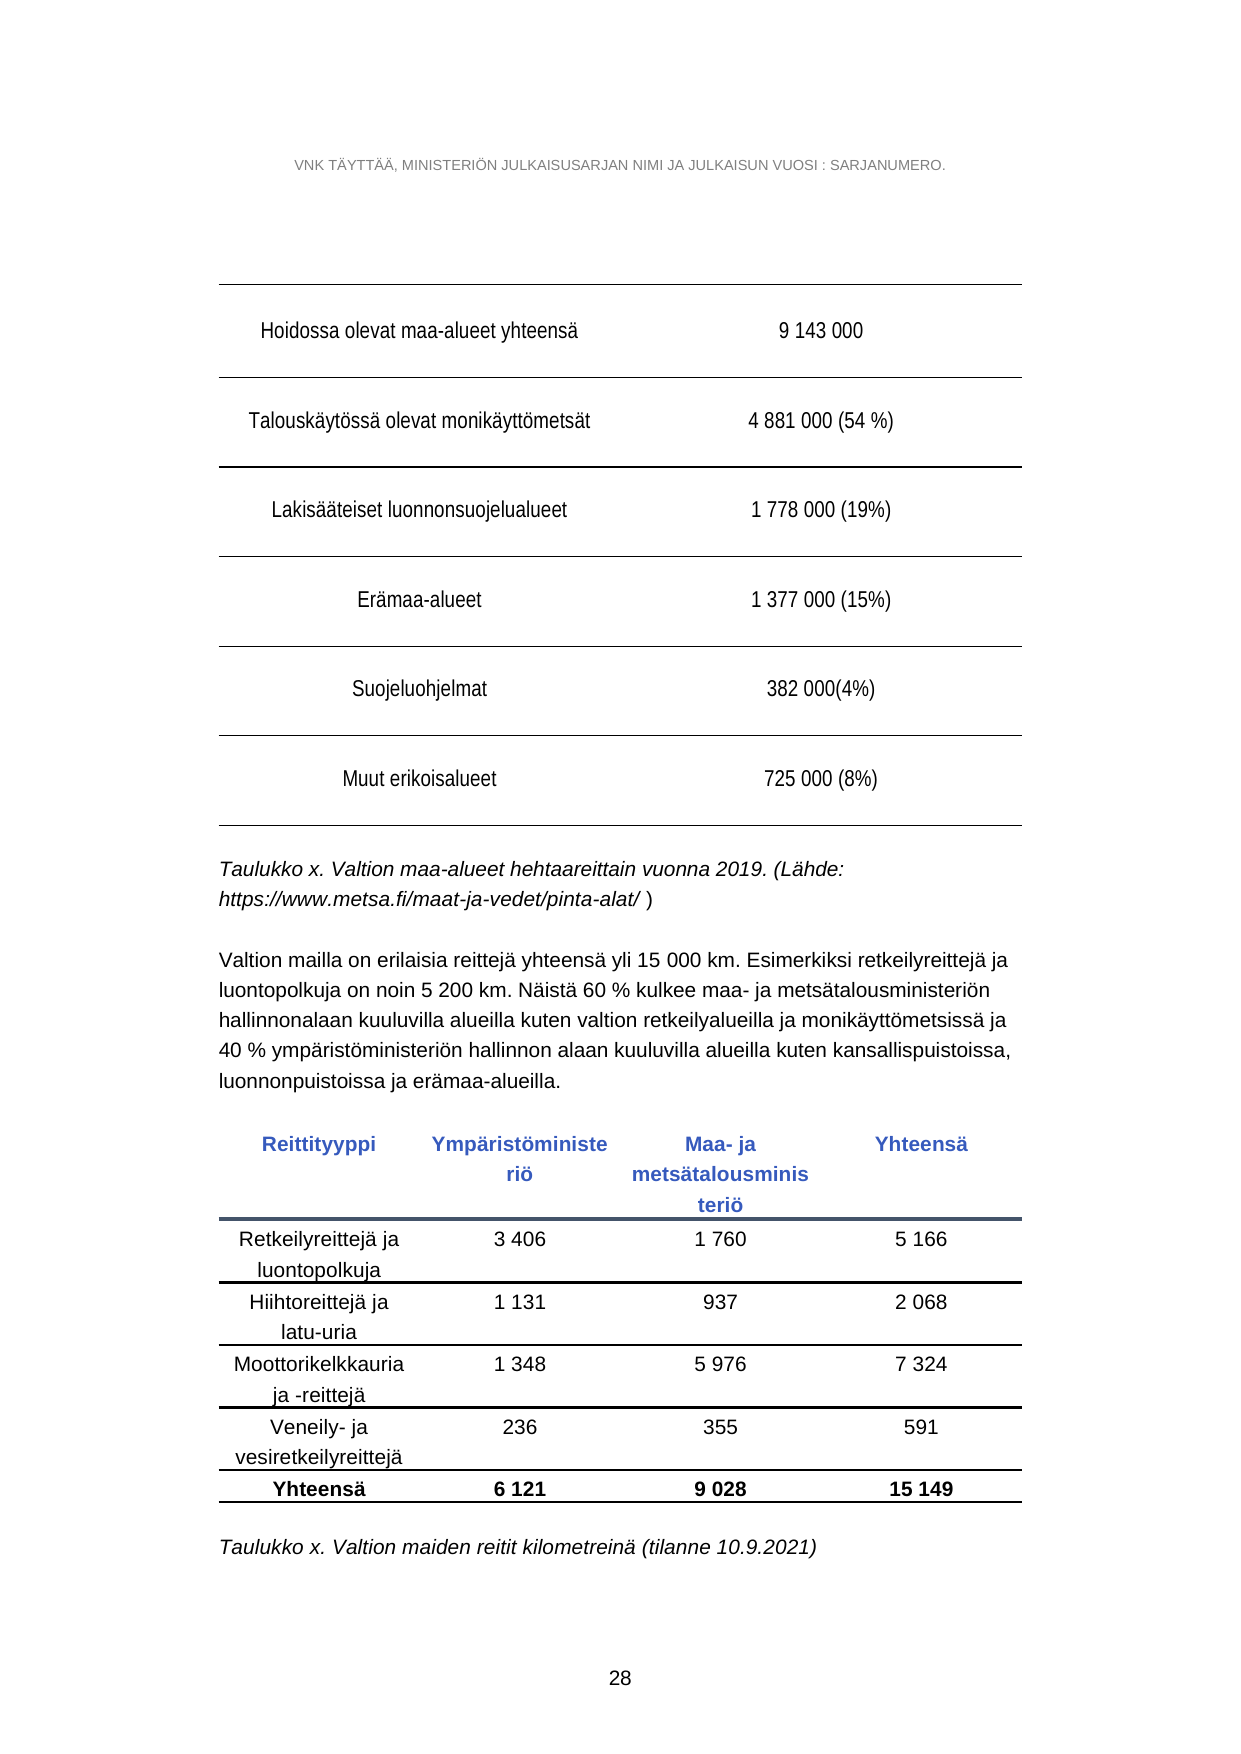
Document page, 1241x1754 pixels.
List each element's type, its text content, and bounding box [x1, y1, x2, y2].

table_cell 2 068 [821, 1284, 1022, 1344]
table_cell 9 028 [620, 1471, 821, 1501]
table_cell Moottorikelkkauria ja -reittejä [219, 1346, 419, 1406]
table_cell 6 121 [419, 1471, 620, 1501]
table_cell Hoidossa olevat maa-alueet yhteensä [219, 285, 620, 377]
table_header Reittityyppi [219, 1126, 419, 1216]
table_cell Muut erikoisalueet [219, 736, 620, 825]
table_cell Retkeilyreittejä ja luontopolkuja [219, 1221, 419, 1281]
table_cell 937 [620, 1284, 821, 1344]
table_cell 4 881 000 (54 %) [620, 378, 1022, 466]
table_header Maa- ja metsätalousministeriö [620, 1126, 821, 1216]
table_cell 3 406 [419, 1221, 620, 1281]
table_cell 1 348 [419, 1346, 620, 1406]
table_cell Talouskäytössä olevat monikäyttömetsät [219, 378, 620, 466]
table_cell 591 [821, 1409, 1022, 1469]
table_cell Erämaa-alueet [219, 557, 620, 646]
table_cell Yhteensä [219, 1471, 419, 1501]
table_cell 236 [419, 1409, 620, 1469]
table_cell 1 377 000 (15%) [620, 557, 1022, 646]
table_cell 382 000(4%) [620, 647, 1022, 735]
table_cell 5 166 [821, 1221, 1022, 1281]
table_header Yhteensä [821, 1126, 1022, 1216]
table_cell Veneily- ja vesiretkeilyreittejä [219, 1409, 419, 1469]
table_cell 1 778 000 (19%) [620, 468, 1022, 556]
table_cell Suojeluohjelmat [219, 647, 620, 735]
table_cell 355 [620, 1409, 821, 1469]
table_cell 725 000 (8%) [620, 736, 1022, 825]
text Taulukko x. Valtion maa-alueet hehtaareittain vuonna 2019. (Lähde: https://www.metsa.fi/maat-ja-vedet/pinta-alat/ ) Valtion mailla on erilaisia reittejä yhteensä yli 15 000 km. Esimerkiksi retkeilyreittejä ja luontopolkuja on noin 5 200 km. Näistä 60 % kulkee maa- ja metsätalousministeriön hallinnonalaan kuuluvilla alueilla kuten valtion retkeilyalueilla ja monikäyttömetsissä ja 40 % ympäristöministeriön hallinnon alaan kuuluvilla alueilla kuten kansallispuistoissa, luonnonpuistoissa ja erämaa-alueilla. [218, 851, 1022, 1092]
table_cell 9 143 000 [620, 285, 1022, 377]
table_cell 15 149 [821, 1471, 1022, 1501]
table_cell 5 976 [620, 1346, 821, 1406]
table_cell 1 760 [620, 1221, 821, 1281]
table_cell Lakisääteiset luonnonsuojelualueet [219, 468, 620, 556]
table_cell Hiihtoreittejä ja latu-uria [219, 1284, 419, 1344]
table_header Ympäristöministeriö [419, 1126, 620, 1216]
text Taulukko x. Valtion maiden reitit kilometreinä (tilanne 10.9.2021) [218, 1528, 1022, 1558]
table_cell 1 131 [419, 1284, 620, 1344]
table_cell 7 324 [821, 1346, 1022, 1406]
